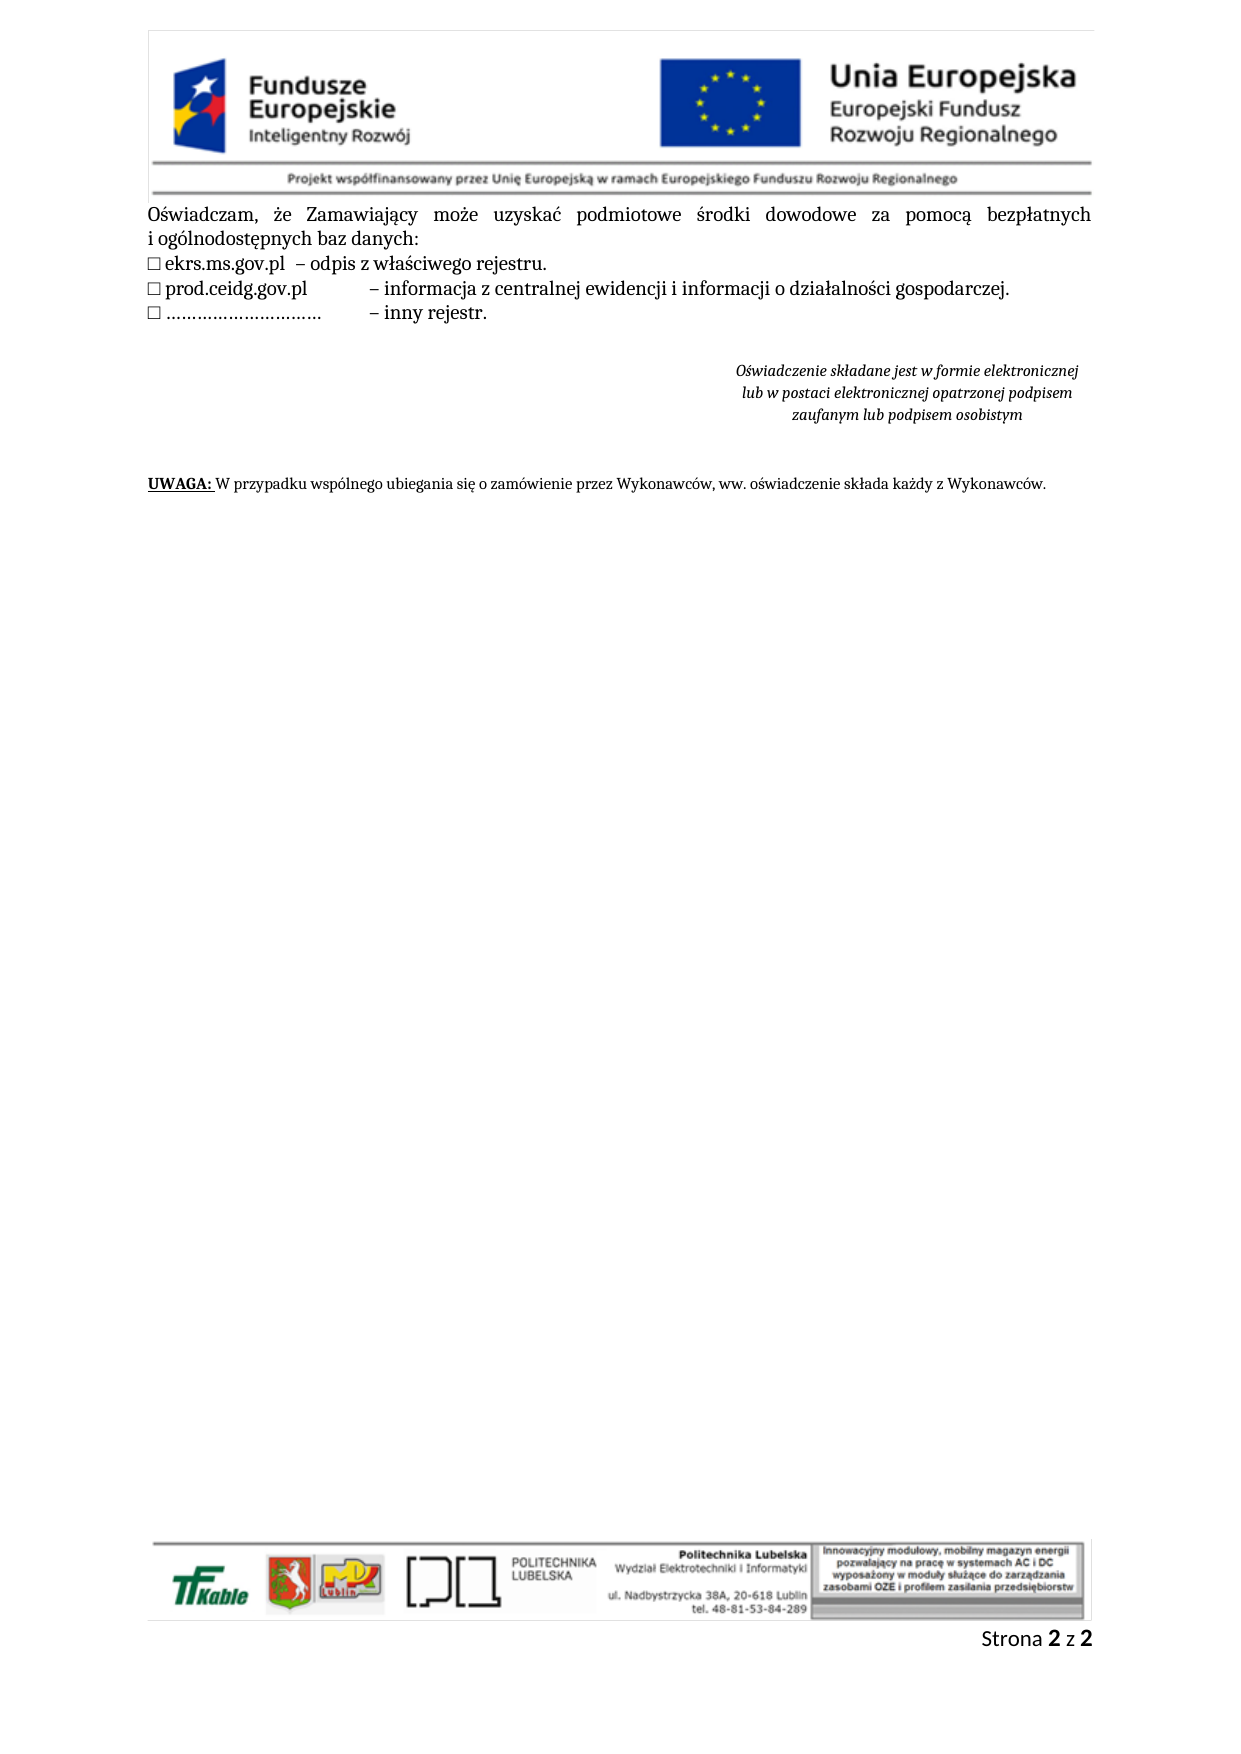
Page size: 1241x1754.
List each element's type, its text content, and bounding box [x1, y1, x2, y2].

text □ prod.ceidg.gov.pl – informacja z centralnej ewidencji i informacji o działalności gospodarczej. [148, 276, 1093, 300]
picture [147, 1539, 1093, 1622]
text □ ekrs.ms.gov.pl – odpis z właściwego rejestru. [148, 251, 1093, 276]
text Oświadczenie składane jest w formie elektronicznej lub w postaci elektronicznej opatrzonej podpisem zaufanym lub podpisem osobistym [723, 361, 1093, 424]
text Oświadczam, że Zamawiający może uzyskać podmiotowe środki dowodowe za pomocą bezpłatnych i ogólnodostępnych baz danych: [148, 203, 1093, 251]
picture [147, 29, 1095, 203]
text □ ………………………… – inny rejestr. [148, 300, 1093, 325]
text UWAGA: W przypadku wspólnego ubiegania się o zamówienie przez Wykonawców, ww. oświadczenie składa każdy z Wykonawców. [148, 474, 1093, 493]
